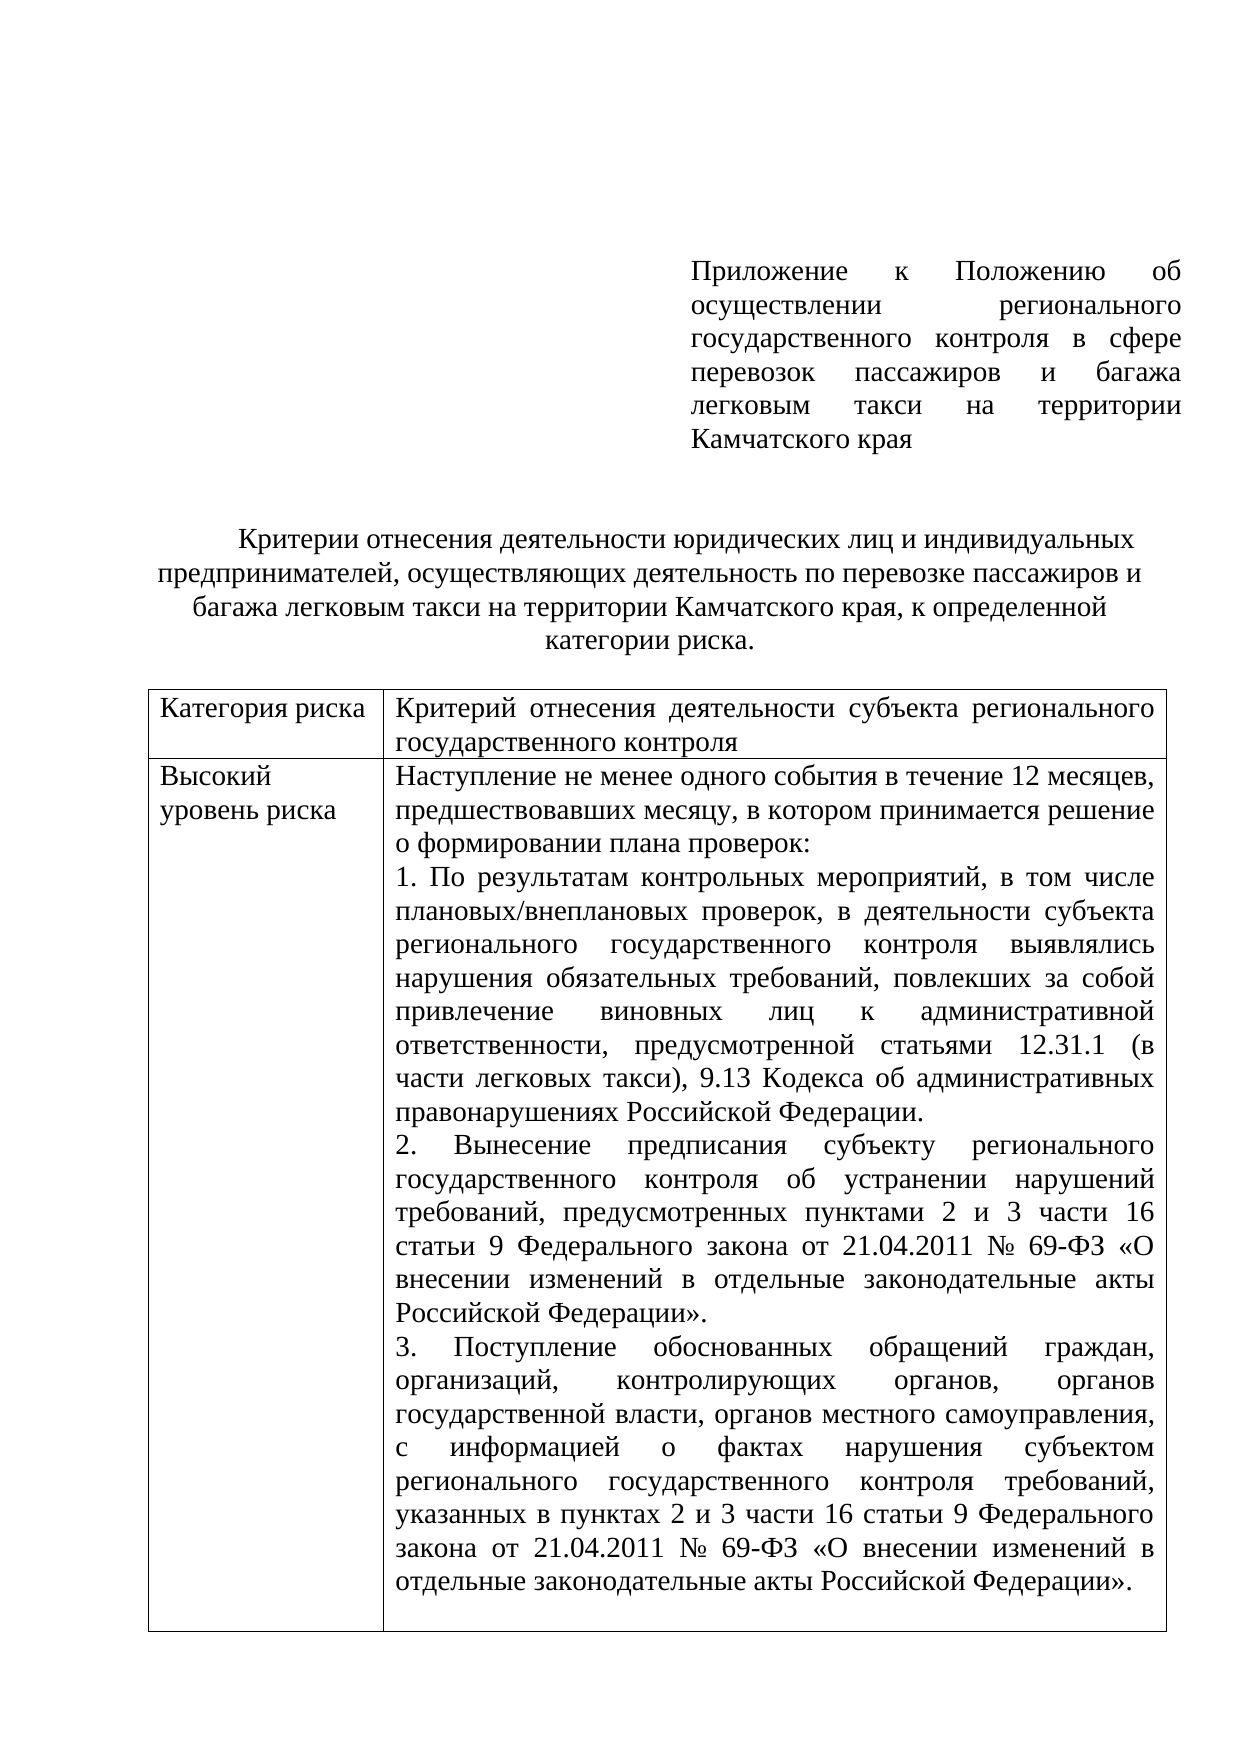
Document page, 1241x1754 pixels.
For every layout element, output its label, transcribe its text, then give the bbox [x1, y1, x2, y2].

text Критерии отнесения деятельности юридических лиц и индивидуальных предпринимателей, осуществляющих деятельность по перевозке пассажиров и багажа легковым такси на территории Камчатского края, к определенной категории риска. [148, 522, 1152, 656]
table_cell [679, 118, 1193, 454]
table_header Критерий отнесения деятельности субъекта регионального государственного контроля [384, 690, 1166, 757]
table_cell Высокий уровень риска [149, 759, 383, 1631]
table_header Категория риска [149, 690, 383, 757]
table_cell Наступление не менее одного события в течение 12 месяцев, предшествовавших месяцу, в котором принимается решение о формировании плана проверок: 1. По результатам контрольных мероприятий, в том числе плановых/внеплановых проверок, в деятельности субъекта регионального государственного контроля выявлялись нарушения обязательных требований, повлекших за собой привлечение виновных лиц к административной ответственности, предусмотренной статьями 12.31.1 (в части легковых такси), 9.13 Кодекса об административных правонарушениях Российской Федерации. 2. Вынесение предписания субъекту регионального государственного контроля об устранении нарушений требований, предусмотренных пунктами 2 и 3 части 16 статьи 9 Федерального закона от 21.04.2011 № 69-ФЗ «О внесении изменений в отдельные законодательные акты Российской Федерации». 3. Поступление обоснованных обращений граждан, организаций, контролирующих органов, органов государственной власти, органов местного самоуправления, с информацией о фактах нарушения субъектом регионального государственного контроля требований, указанных в пунктах 2 и 3 части 16 статьи 9 Федерального закона от 21.04.2011 № 69-ФЗ «О внесении изменений в отдельные законодательные акты Российской Федерации». [384, 759, 1166, 1631]
